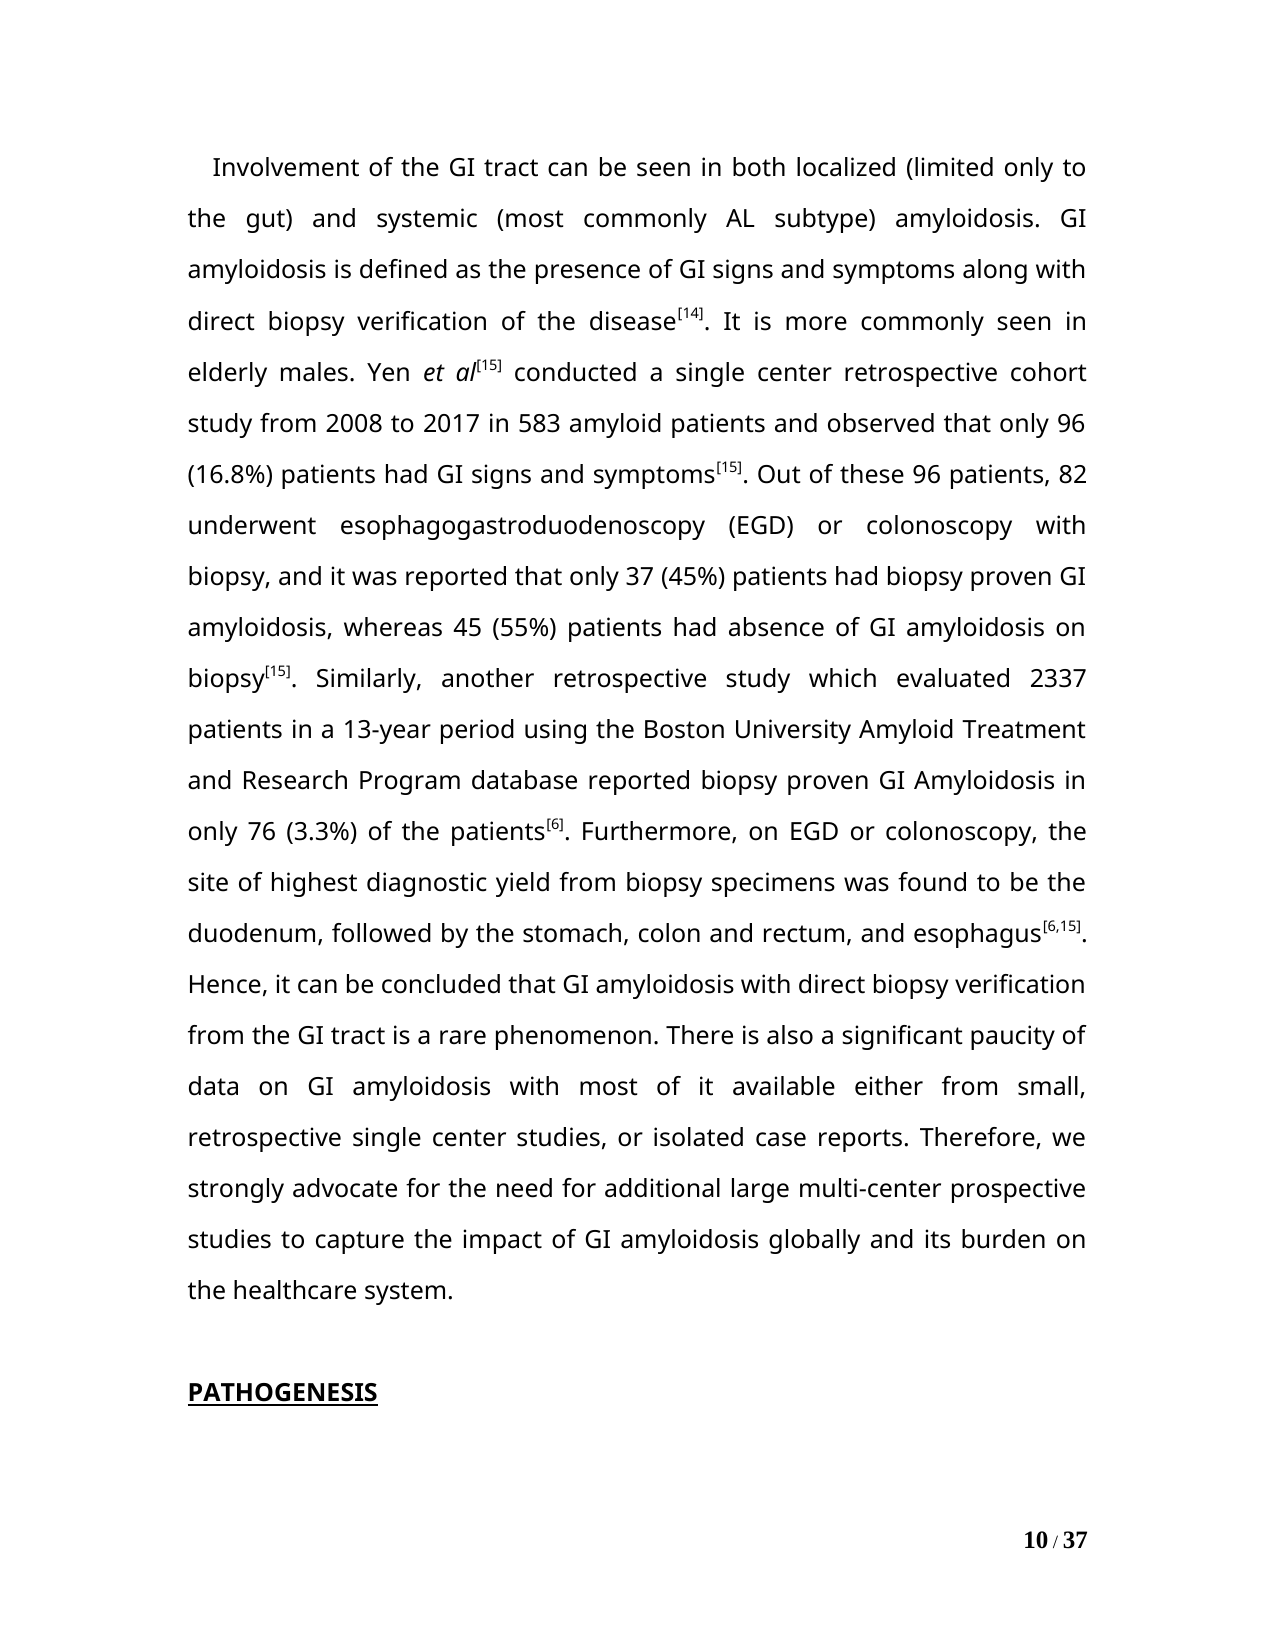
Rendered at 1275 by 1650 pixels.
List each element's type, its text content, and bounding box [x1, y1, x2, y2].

text PATHOGENESIS [187, 1375, 1087, 1409]
text Involvement of the GI tract can be seen in both localized (limited only to the gut) and systemic (most commonly AL subtype) amyloidosis. GI amyloidosis is defined as the presence of GI signs and symptoms along with direct biopsy verification of the disease[14]. It is more commonly seen in elderly males. Yen et al[15] conducted a single center retrospective cohort study from 2008 to 2017 in 583 amyloid patients and observed that only 96 (16.8%) patients had GI signs and symptoms[15]. Out of these 96 patients, 82 underwent esophagogastroduodenoscopy (EGD) or colonoscopy with biopsy, and it was reported that only 37 (45%) patients had biopsy proven GI amyloidosis, whereas 45 (55%) patients had absence of GI amyloidosis on biopsy[15]. Similarly, another retrospective study which evaluated 2337 patients in a 13-year period using the Boston University Amyloid Treatment and Research Program database reported biopsy proven GI Amyloidosis in only 76 (3.3%) of the patients[6]. Furthermore, on EGD or colonoscopy, the site of highest diagnostic yield from biopsy specimens was found to be the duodenum, followed by the stomach, colon and rectum, and esophagus[6,15]. Hence, it can be concluded that GI amyloidosis with direct biopsy verification from the GI tract is a rare phenomenon. There is also a significant paucity of data on GI amyloidosis with most of it available either from small, retrospective single center studies, or isolated case reports. Therefore, we strongly advocate for the need for additional large multi-center prospective studies to capture the impact of GI amyloidosis globally and its burden on the healthcare system. [187, 150, 1087, 1307]
